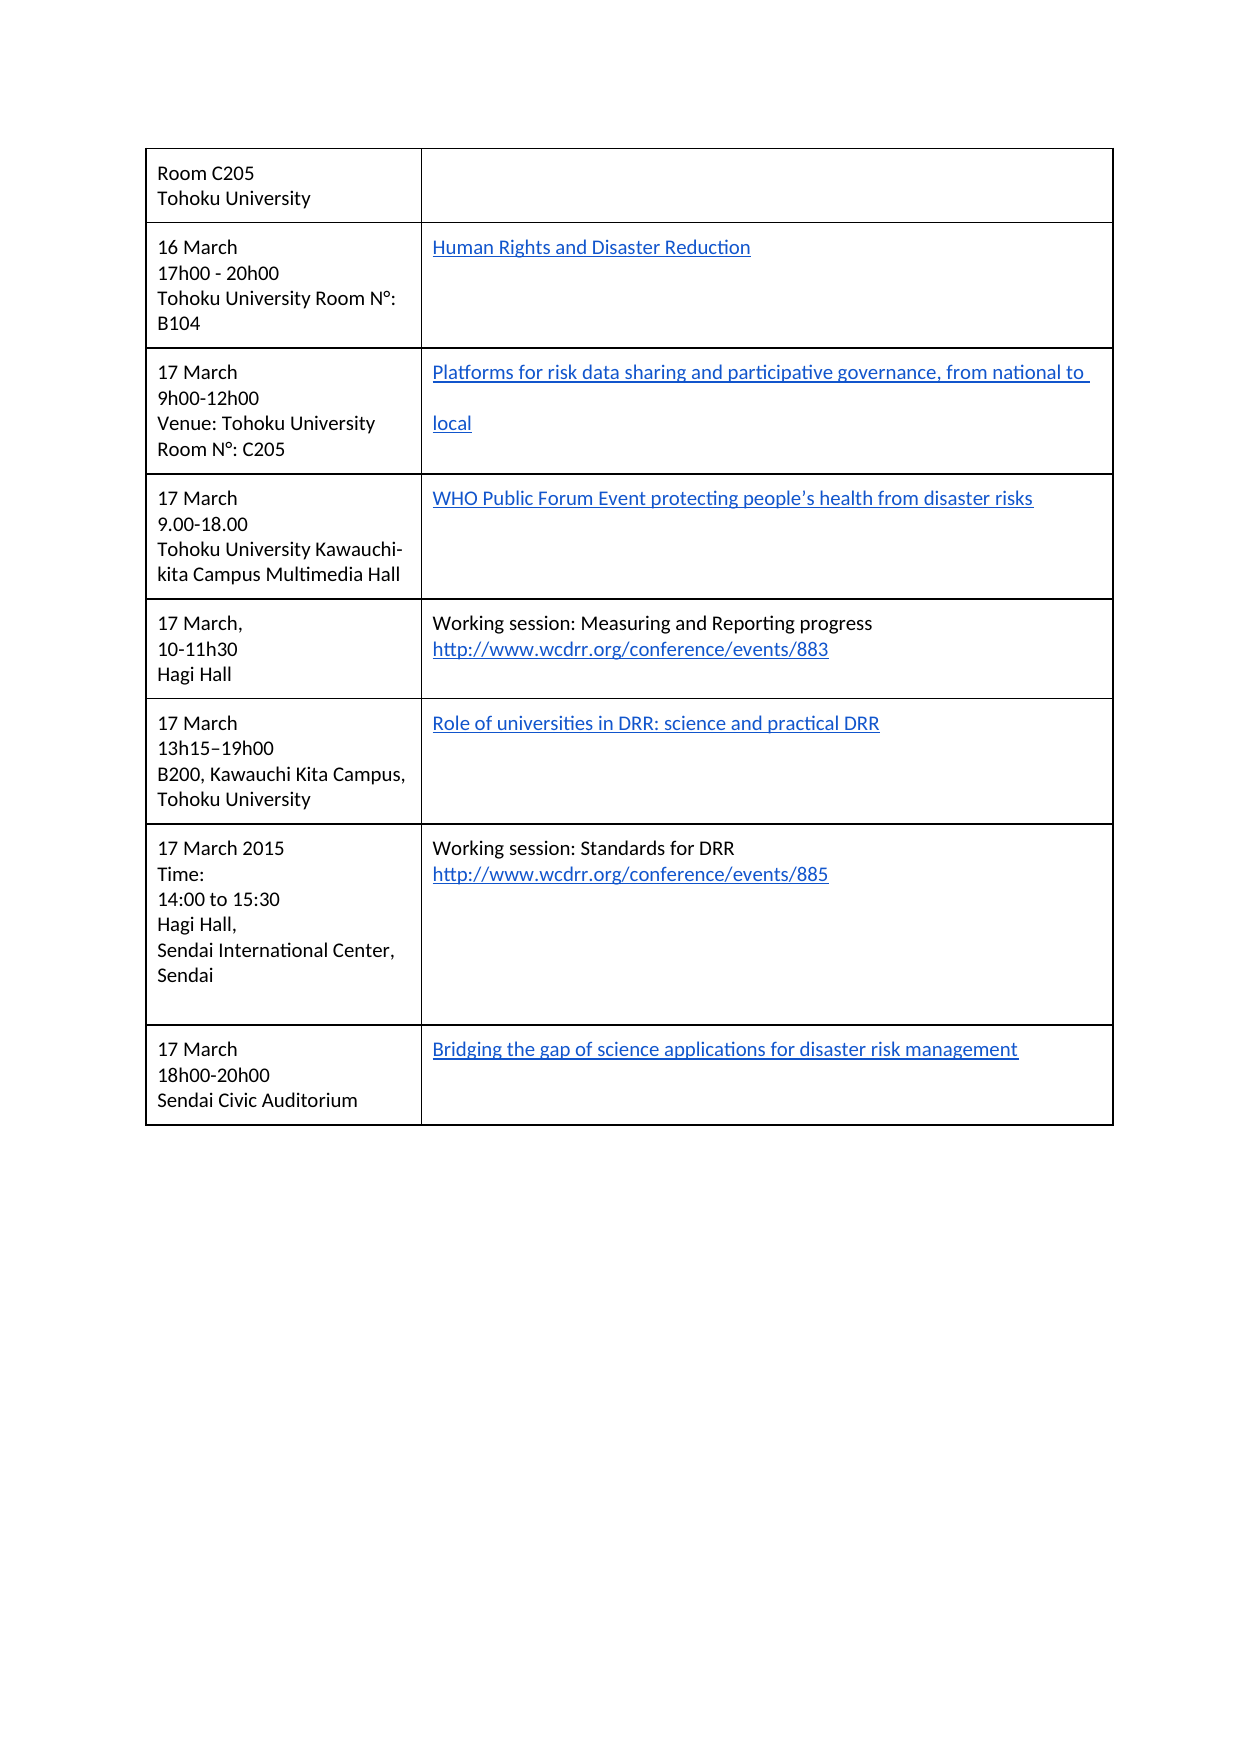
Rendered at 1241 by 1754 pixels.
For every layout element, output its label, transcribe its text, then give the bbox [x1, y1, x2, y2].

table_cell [422, 149, 1112, 222]
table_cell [147, 149, 421, 222]
table_cell 17 March 2015 Time: 14:00 to 15:30 Hagi Hall, Sendai International Center, Sendai [147, 825, 421, 1024]
table_cell 17 March 13h15‒19h00 B200, Kawauchi Kita Campus, Tohoku University [147, 699, 421, 823]
table_cell 17 March 18h00-20h00 Sendai Civic Auditorium [147, 1026, 421, 1124]
table_cell Human Rights and Disaster Reduction [422, 223, 1112, 347]
table_cell WHO Public Forum Event protecting people’s health from disaster risks [422, 475, 1112, 598]
table_cell 17 March 9h00-12h00 Venue: Tohoku University Room N°: C205 [147, 349, 421, 473]
table_cell Role of universities in DRR: science and practical DRR [422, 699, 1112, 823]
table_cell Platforms for risk data sharing and participative governance, from national to local [422, 349, 1112, 473]
table_cell Working session: Measuring and Reporting progress http://www.wcdrr.org/conference/events/883 [422, 600, 1112, 698]
table_cell Bridging the gap of science applications for disaster risk management [422, 1026, 1112, 1124]
table_cell 17 March, 10-11h30 Hagi Hall [147, 600, 421, 698]
table_cell 17 March 9.00-18.00 Tohoku University Kawauchi-kita Campus Multimedia Hall [147, 475, 421, 598]
table_cell Working session: Standards for DRR http://www.wcdrr.org/conference/events/885 [422, 825, 1112, 1024]
table_cell 16 March 17h00 - 20h00 Tohoku University Room N°: B104 [147, 223, 421, 347]
